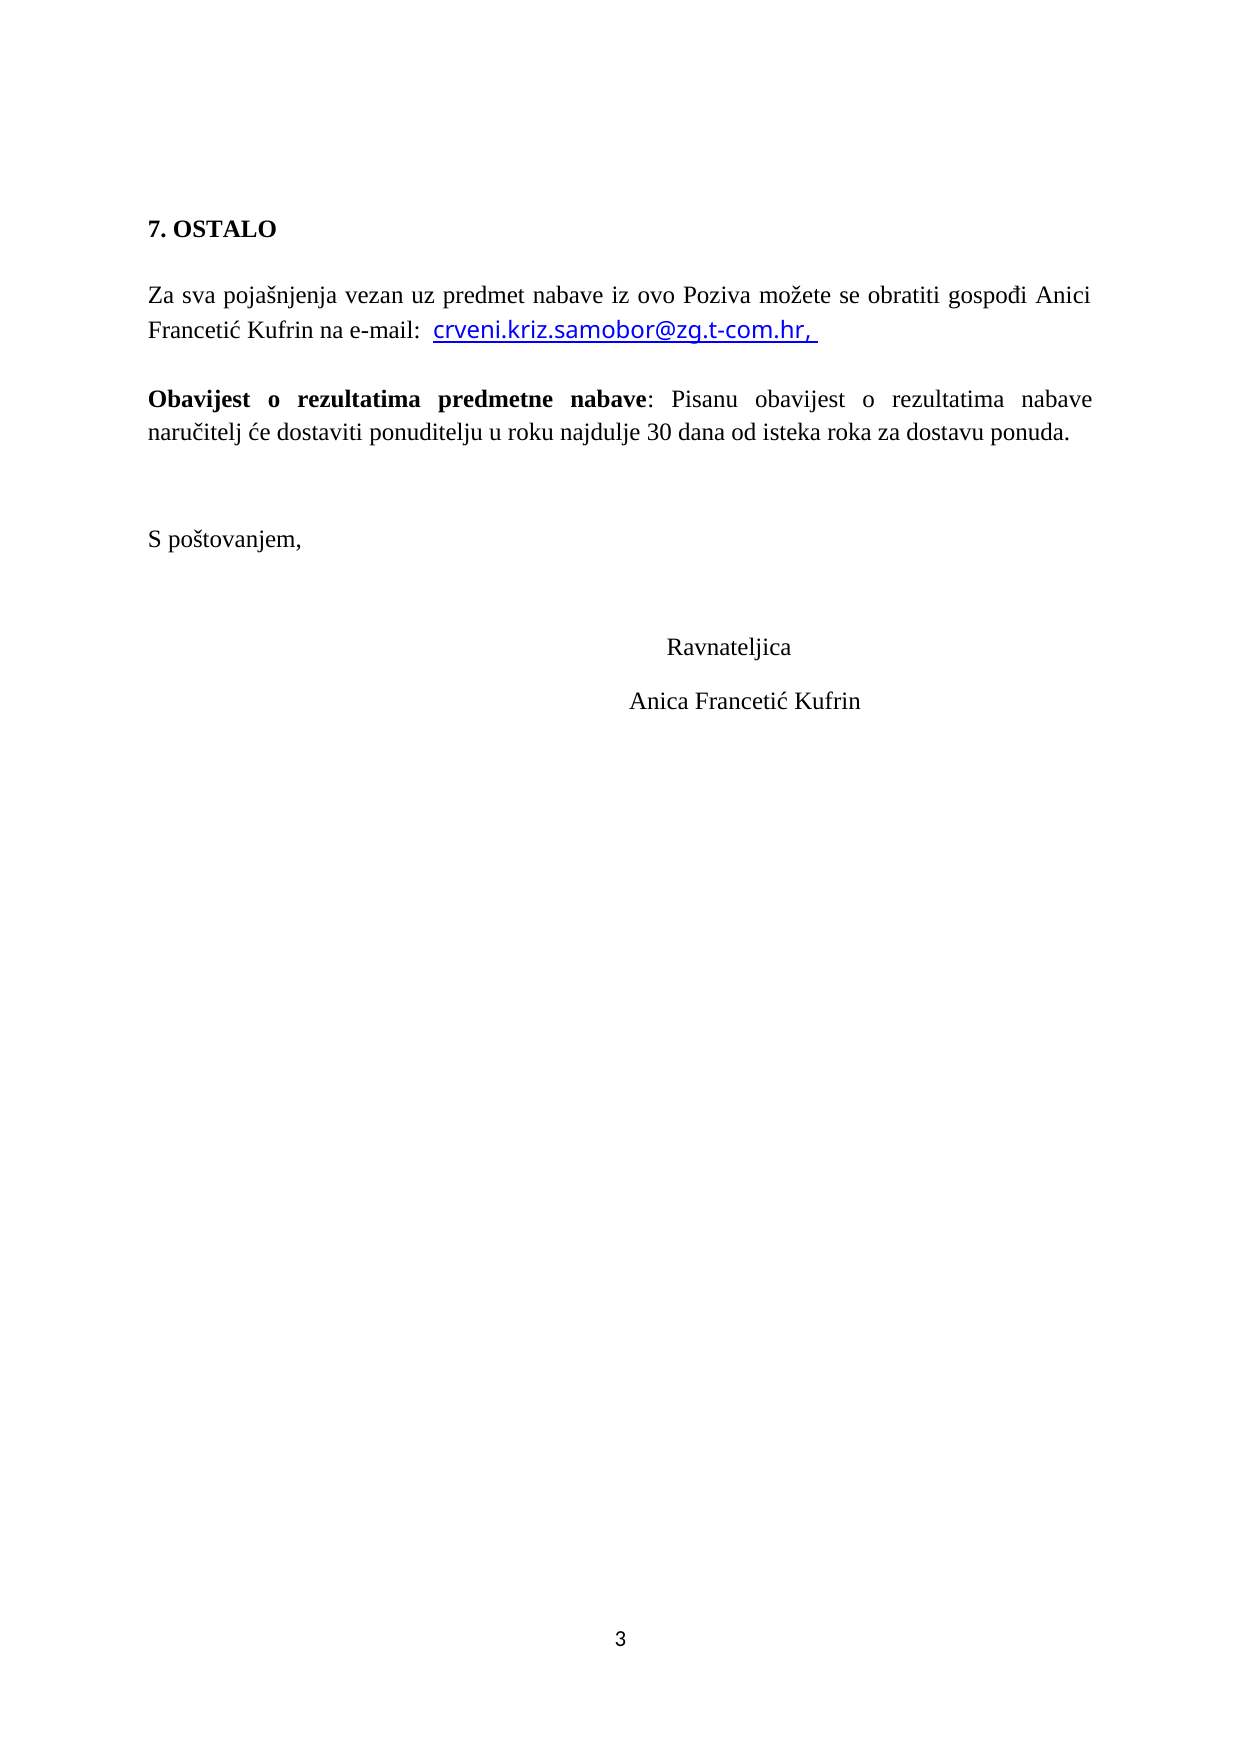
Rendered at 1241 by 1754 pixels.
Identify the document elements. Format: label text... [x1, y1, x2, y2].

text Anica Francetić Kufrin [148, 686, 1093, 715]
text Ravnateljica [148, 632, 1093, 661]
text S poštovanjem, [148, 524, 1093, 553]
text 7. OSTALO [148, 214, 1093, 242]
text Za sva pojašnjenja vezan uz predmet nabave iz ovo Poziva možete se obratiti gospođi Anici Francetić Kufrin na e-mail: crveni.kriz.samobor@zg.t-com.hr, [148, 280, 1093, 346]
text Obavijest o rezultatima predmetne nabave: Pisanu obavijest o rezultatima nabave naručitelj će dostaviti ponuditelju u roku najdulje 30 dana od isteka roka za dostavu ponuda. [148, 384, 1093, 445]
